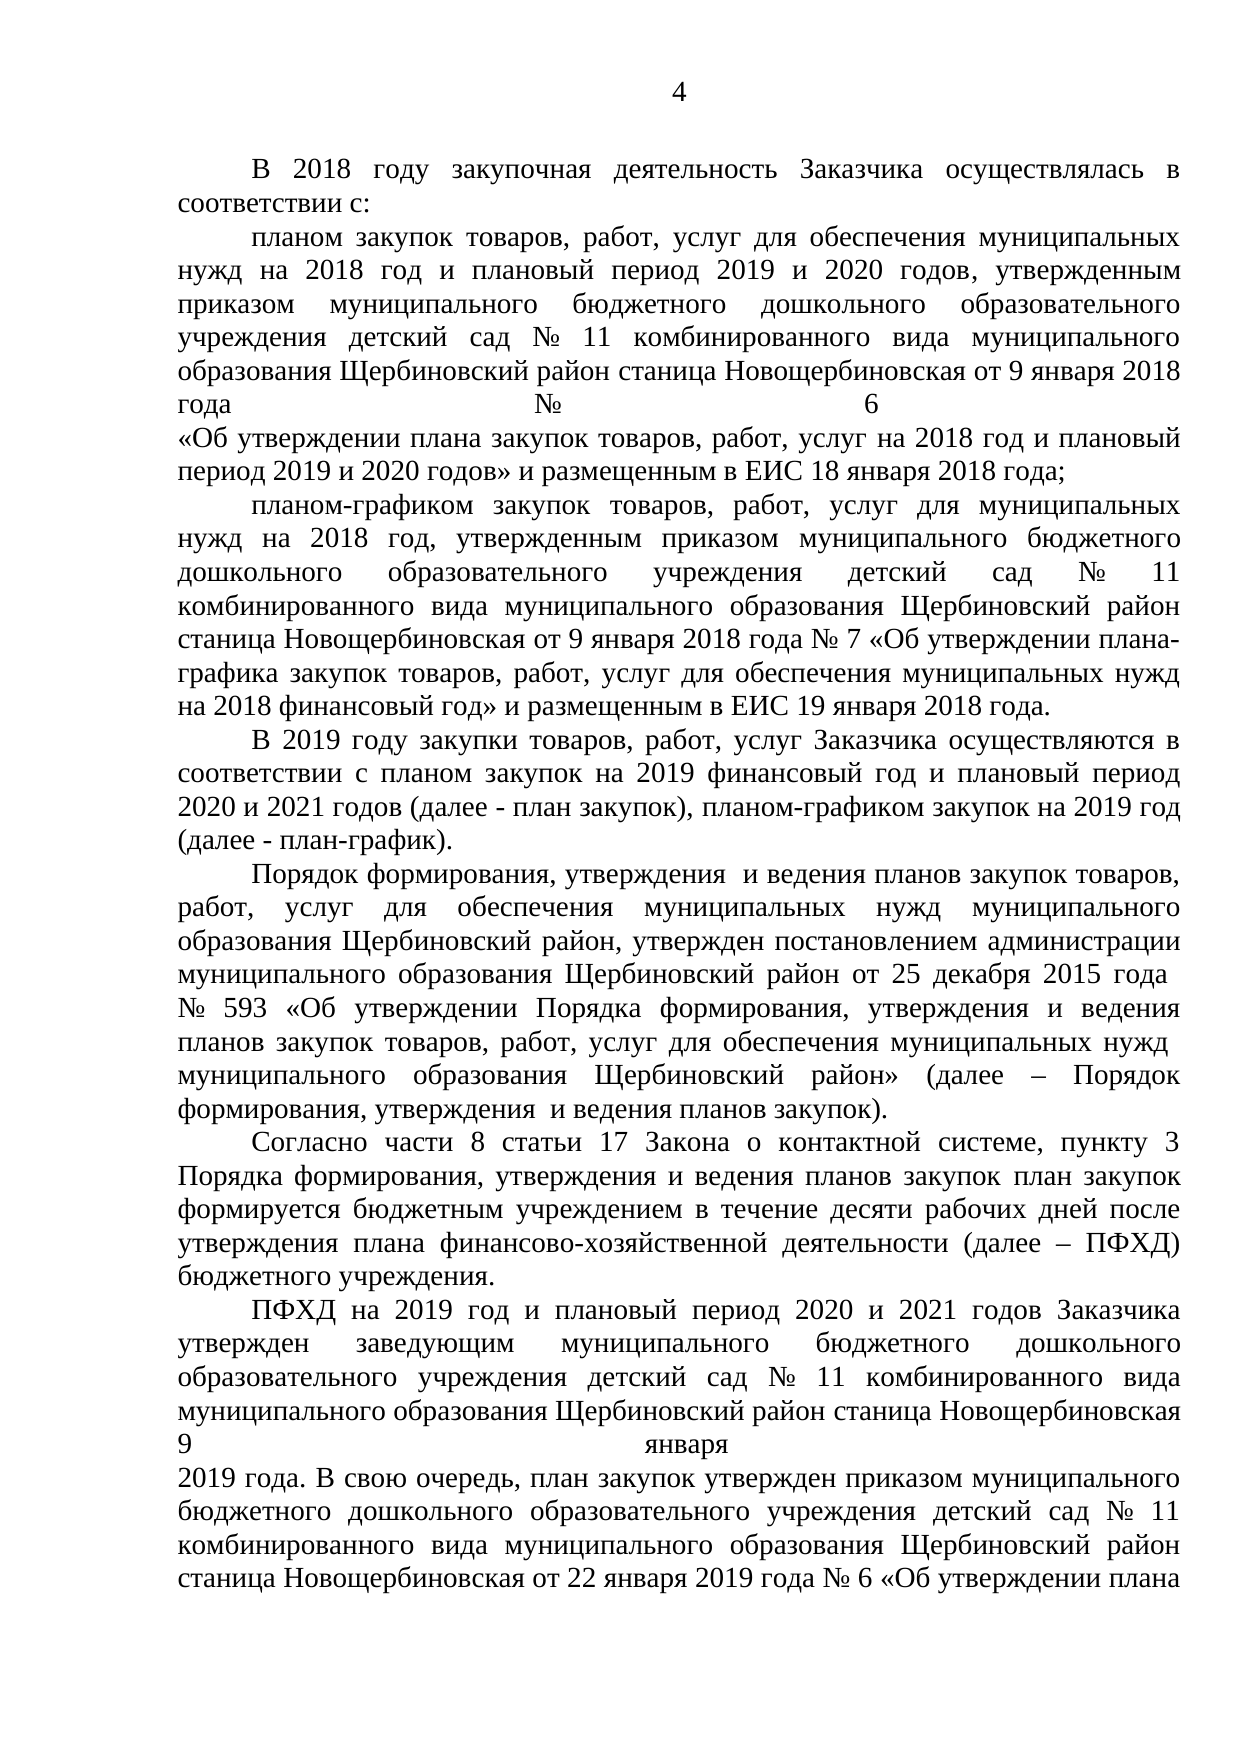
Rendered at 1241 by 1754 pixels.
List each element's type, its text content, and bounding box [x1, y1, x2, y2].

text планом закупок товаров, работ, услуг для обеспечения муниципальных нужд на 2018 год и плановый период 2019 и 2020 годов, утвержденным приказом муниципального бюджетного дошкольного образовательного учреждения детский сад № 11 комбинированного вида муниципального образования Щербиновский район станица Новощербиновская от 9 января 2018 года № 6 «Об утверждении плана закупок товаров, работ, услуг на 2018 год и плановый период 2019 и 2020 годов» и размещенным в ЕИС 18 января 2018 года; [177, 219, 1181, 487]
text В 2019 году закупки товаров, работ, услуг Заказчика осуществляются в соответствии с планом закупок на 2019 финансовый год и плановый период 2020 и 2021 годов (далее - план закупок), планом-графиком закупок на 2019 год (далее - план-график). [177, 722, 1181, 856]
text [177, 1292, 1181, 1594]
text Порядок формирования, утверждения и ведения планов закупок товаров, работ, услуг для обеспечения муниципальных нужд муниципального образования Щербиновский район, утвержден постановлением администрации муниципального образования Щербиновский район от 25 декабря 2015 года № 593 «Об утверждении Порядка формирования, утверждения и ведения планов закупок товаров, работ, услуг для обеспечения муниципальных нужд муниципального образования Щербиновский район» (далее – Порядок формирования, утверждения и ведения планов закупок). [177, 856, 1181, 1124]
text В 2018 году закупочная деятельность Заказчика осуществлялась в соответствии с: [177, 152, 1181, 219]
text планом-графиком закупок товаров, работ, услуг для муниципальных нужд на 2018 год, утвержденным приказом муниципального бюджетного дошкольного образовательного учреждения детский сад № 11 комбинированного вида муниципального образования Щербиновский район станица Новощербиновская от 9 января 2018 года № 7 «Об утверждении плана-графика закупок товаров, работ, услуг для обеспечения муниципальных нужд на 2018 финансовый год» и размещенным в ЕИС 19 января 2018 года. [177, 487, 1181, 722]
text Согласно части 8 статьи 17 Закона о контактной системе, пункту 3 Порядка формирования, утверждения и ведения планов закупок план закупок формируется бюджетным учреждением в течение десяти рабочих дней после утверждения плана финансово-хозяйственной деятельности (далее – ПФХД) бюджетного учреждения. [177, 1124, 1181, 1292]
